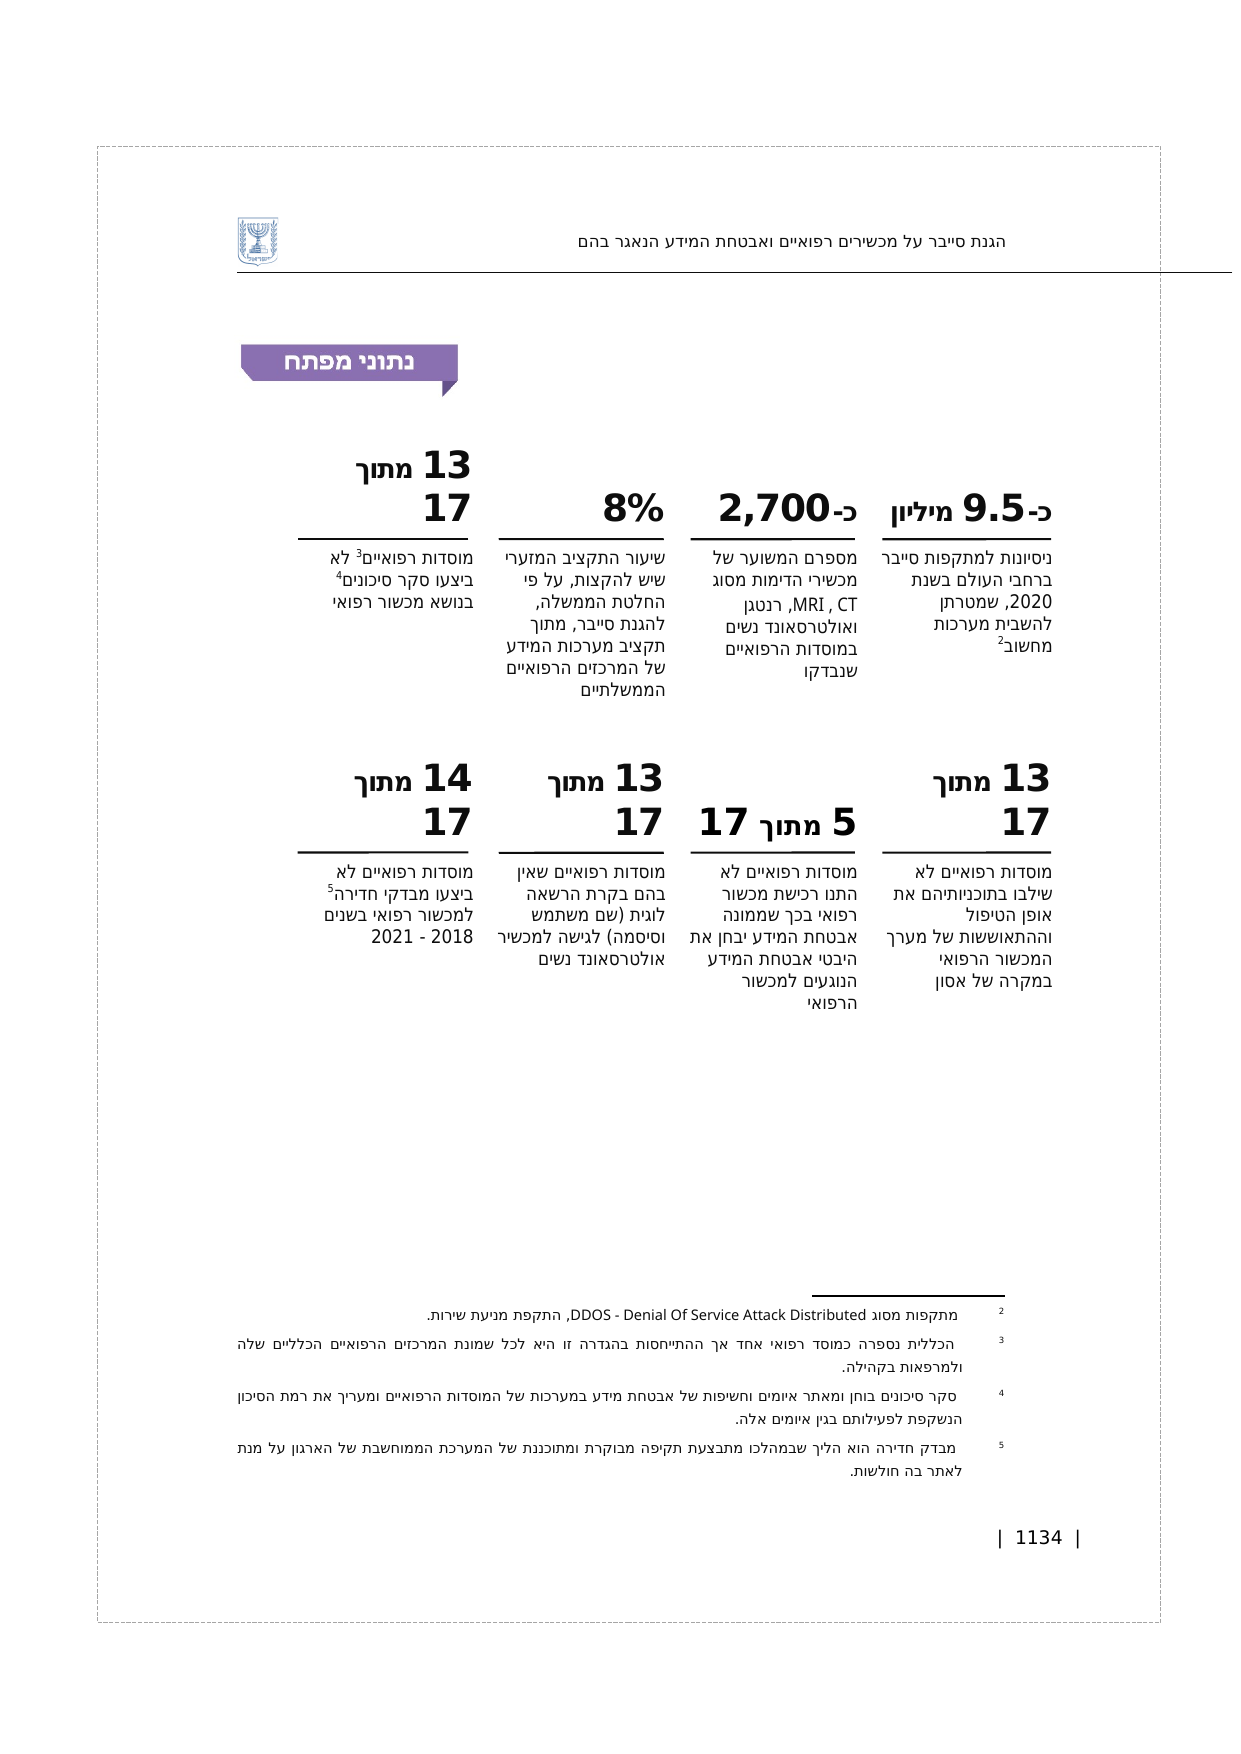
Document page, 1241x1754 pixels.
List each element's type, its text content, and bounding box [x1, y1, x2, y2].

picture [233, 335, 465, 406]
table_cell מוסדות רפואיים לא שילבו בתוכניותיהם את אופן הטיפול וההתאוששות של מערך המכשור הרפואי במקרה של אסון [869, 861, 1064, 1276]
table_header כ-2,700 [677, 406, 869, 531]
table_cell 14 מתוך 17 [290, 719, 485, 844]
table_cell שיעור התקציב המזערי שיש להקצות, על פי החלטת הממשלה, להגנת סייבר, מתוך תקציב מערכות המידע של המרכזים הרפואיים הממשלתיים [485, 547, 677, 719]
table_cell מוסדות רפואיים לא ביצעו מבדקי חדירה למכשור רפואי בשנים 2018 - 2021 [290, 861, 485, 1276]
table_cell [869, 531, 1064, 547]
table_cell [290, 531, 485, 547]
table_header כ-9.5 מיליון [869, 406, 1064, 531]
table_cell ניסיונות למתקפות סייבר ברחבי העולם בשנת 2020, שמטרתן להשבית מערכות מחשוב [869, 547, 1064, 719]
table_header 13 מתוך 17 [290, 406, 485, 531]
table_header 8% [485, 406, 677, 531]
table_cell מוסדות רפואיים שאין בהם בקרת הרשאה לוגית (שם משתמש וסיסמה) לגישה למכשיר אולטרסאונד נשים [485, 861, 677, 1276]
table_cell 13 מתוך 17 [869, 719, 1064, 844]
table_cell [869, 844, 1064, 861]
table_cell [677, 531, 869, 547]
table_cell [677, 844, 869, 861]
table_cell מוסדות רפואיים לא ביצעו סקר סיכונים בנושא מכשור רפואי [290, 547, 485, 719]
table_cell 13 מתוך 17 [485, 719, 677, 844]
table_cell [485, 844, 677, 861]
table_cell [485, 531, 677, 547]
table_cell [290, 844, 485, 861]
table_cell מוסדות רפואיים לא התנו רכישת מכשור רפואי בכך שממונה אבטחת המידע יבחן את היבטי אבטחת המידע הנוגעים למכשור הרפואי [677, 861, 869, 1276]
table_cell 5 מתוך 17 [677, 719, 869, 844]
table_cell מספרם המשוער של מכשירי הדימות מסוגMRI , CT, רנטגן ואולטרסאונד נשים במוסדות הרפואיים שנבדקו [677, 547, 869, 719]
